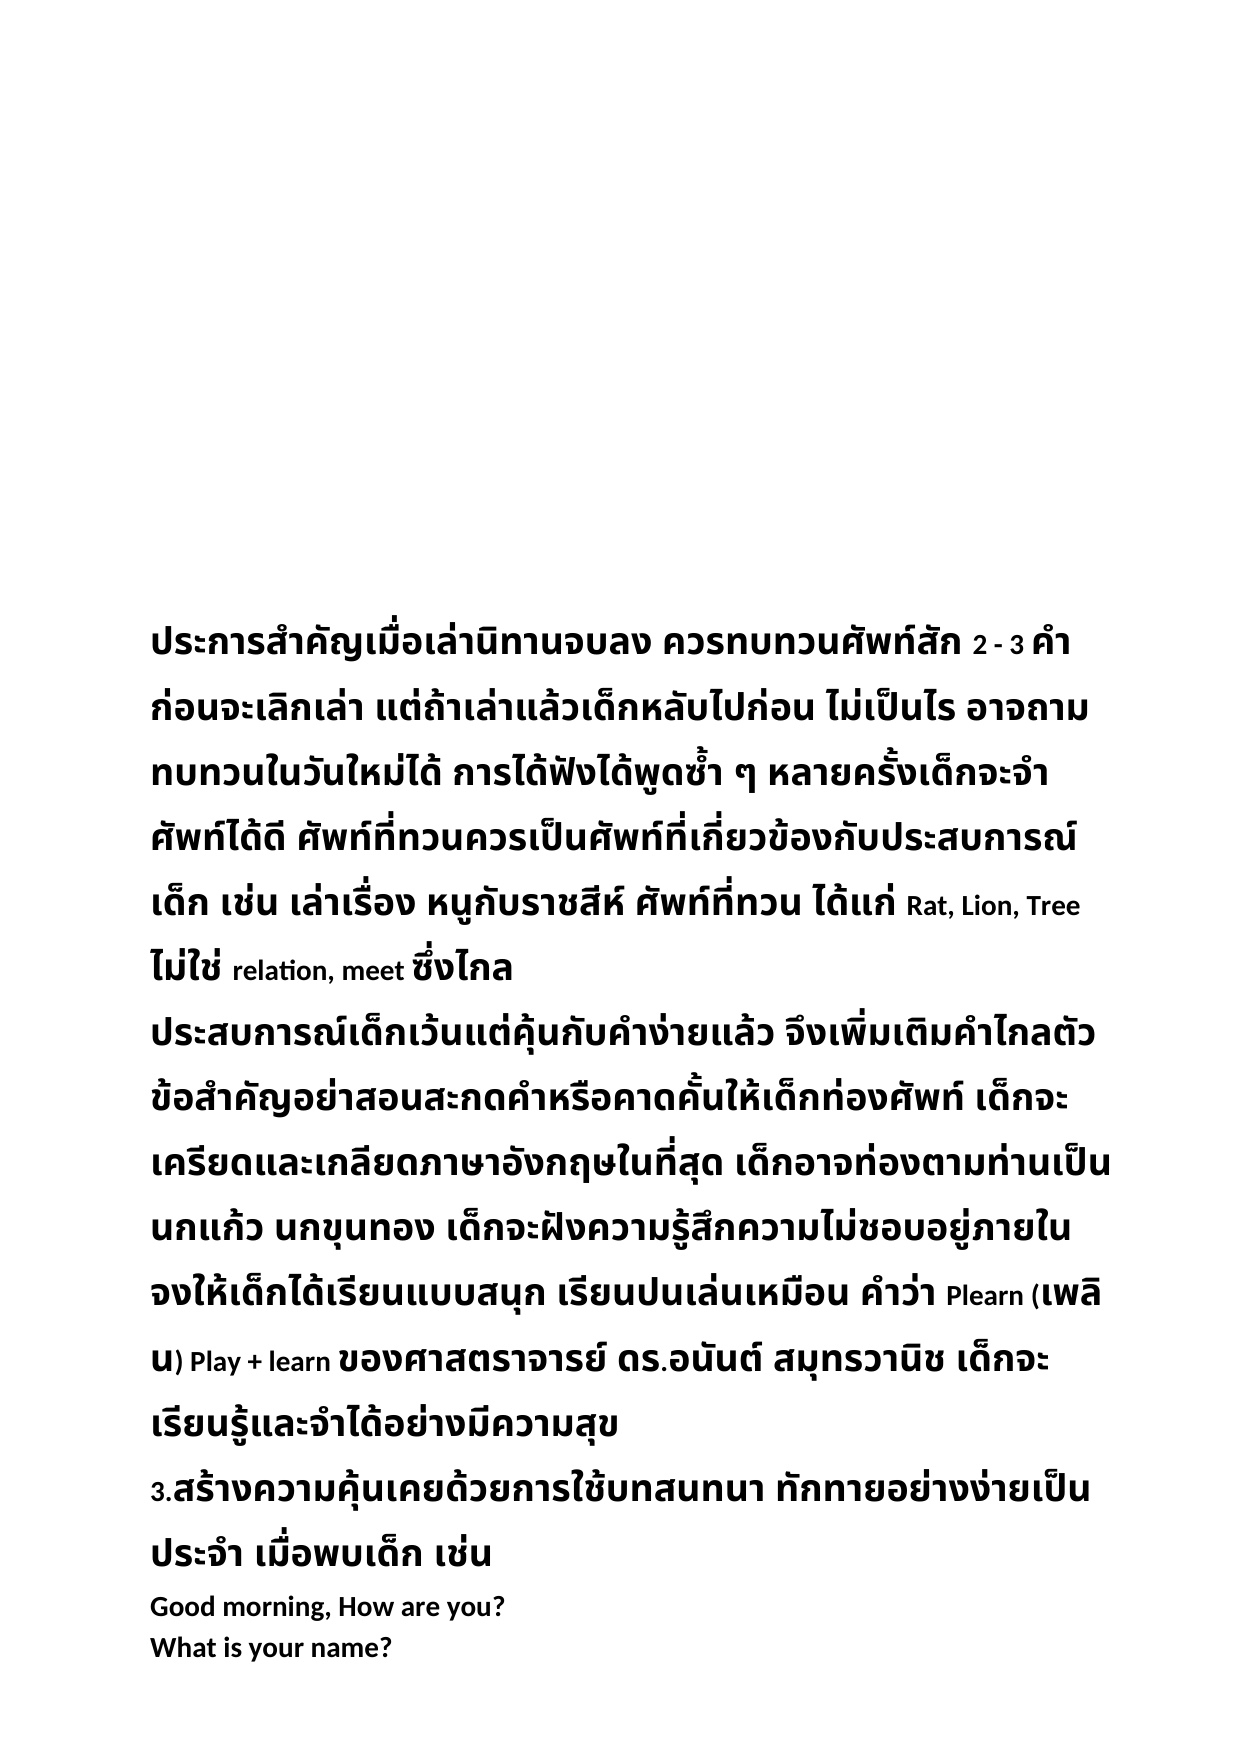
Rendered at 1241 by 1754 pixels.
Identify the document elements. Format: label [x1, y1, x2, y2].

text [150, 615, 1122, 1665]
